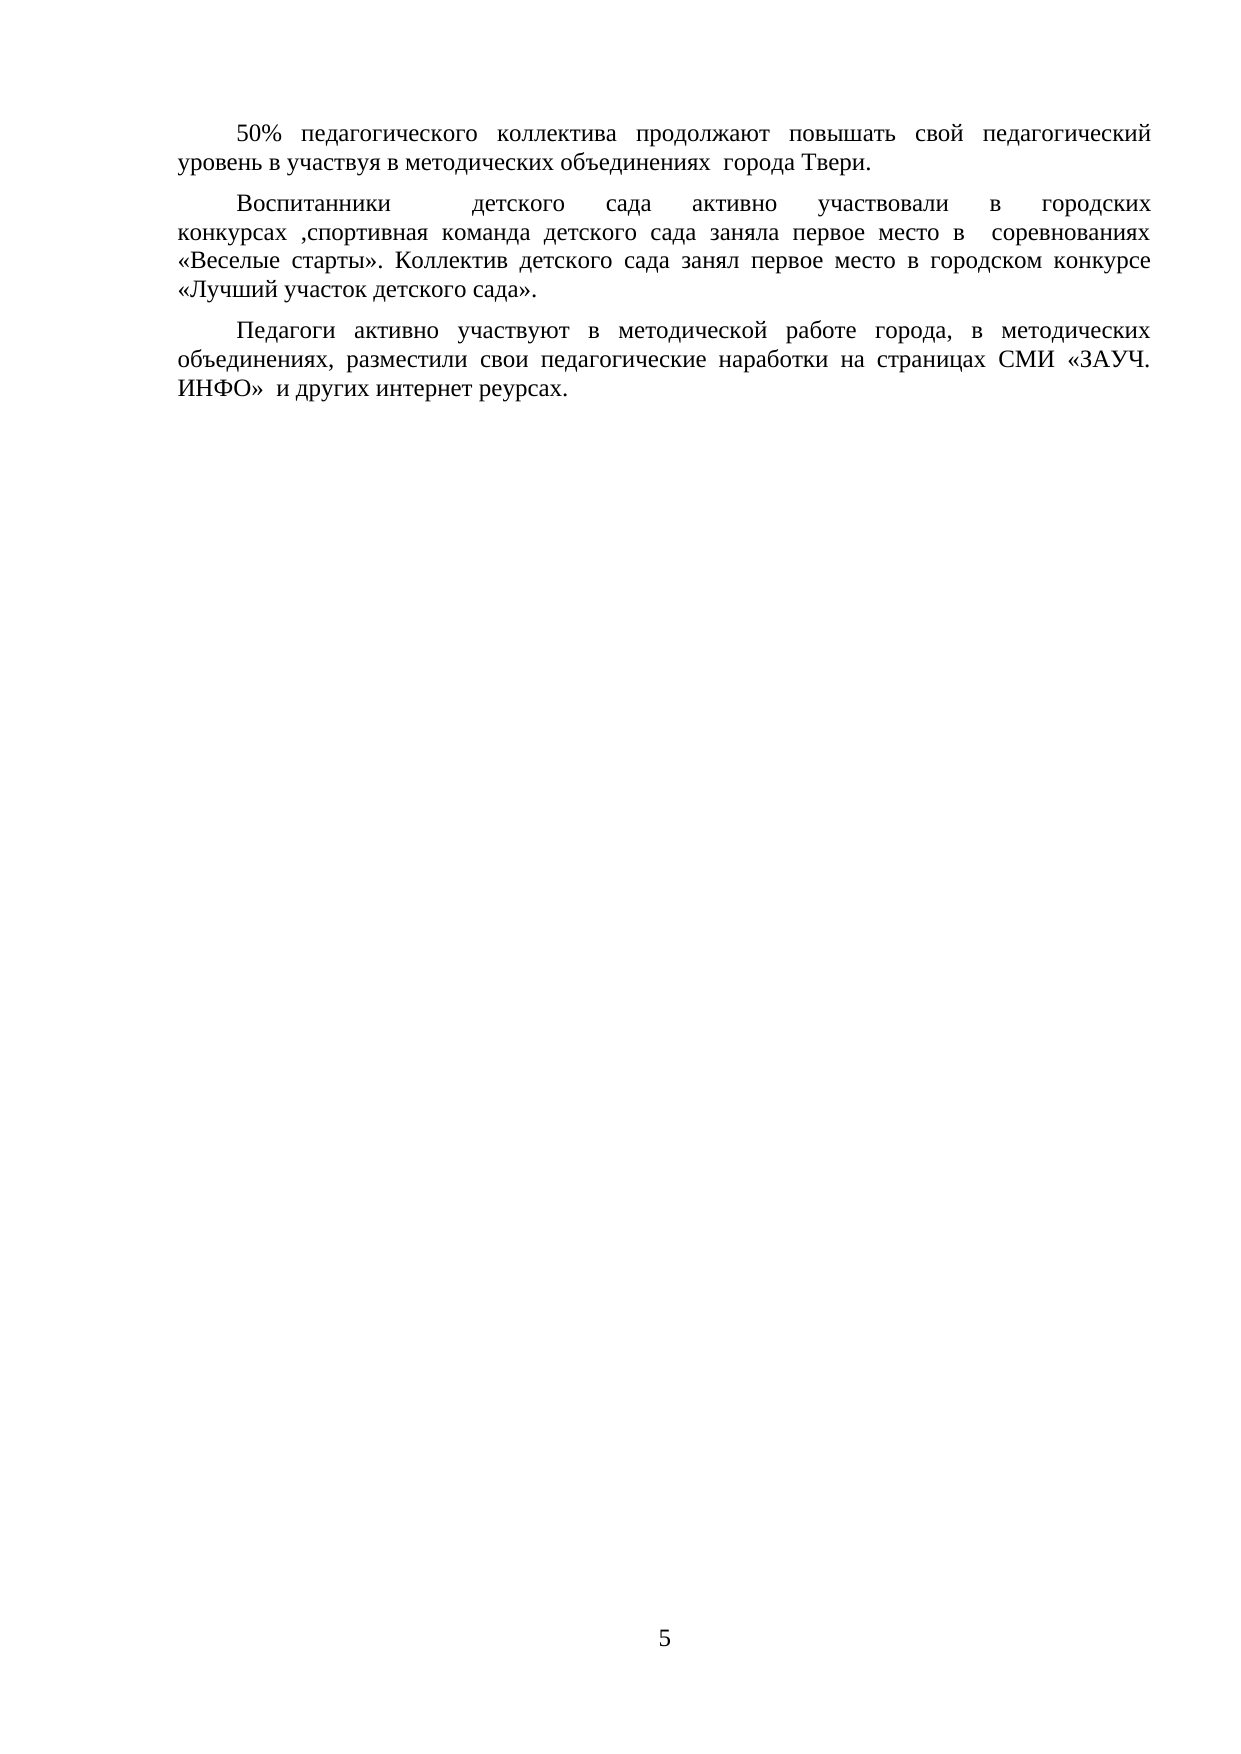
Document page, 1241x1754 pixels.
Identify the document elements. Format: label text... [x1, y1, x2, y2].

text 50% педагогического коллектива продолжают повышать свой педагогический уровень в участвуя в методических объединениях города Твери. [177, 118, 1152, 176]
text Педагоги активно участвуют в методической работе города, в методических объединениях, разместили свои педагогические наработки на страницах СМИ «ЗАУЧ. ИНФО» и других интернет реурсах. [177, 316, 1152, 402]
text Воспитанники детского сада активно участвовали в городских конкурсах ,спортивная команда детского сада заняла первое место в соревнованиях «Веселые старты». Коллектив детского сада занял первое место в городском конкурсе «Лучший участок детского сада». [177, 188, 1152, 303]
